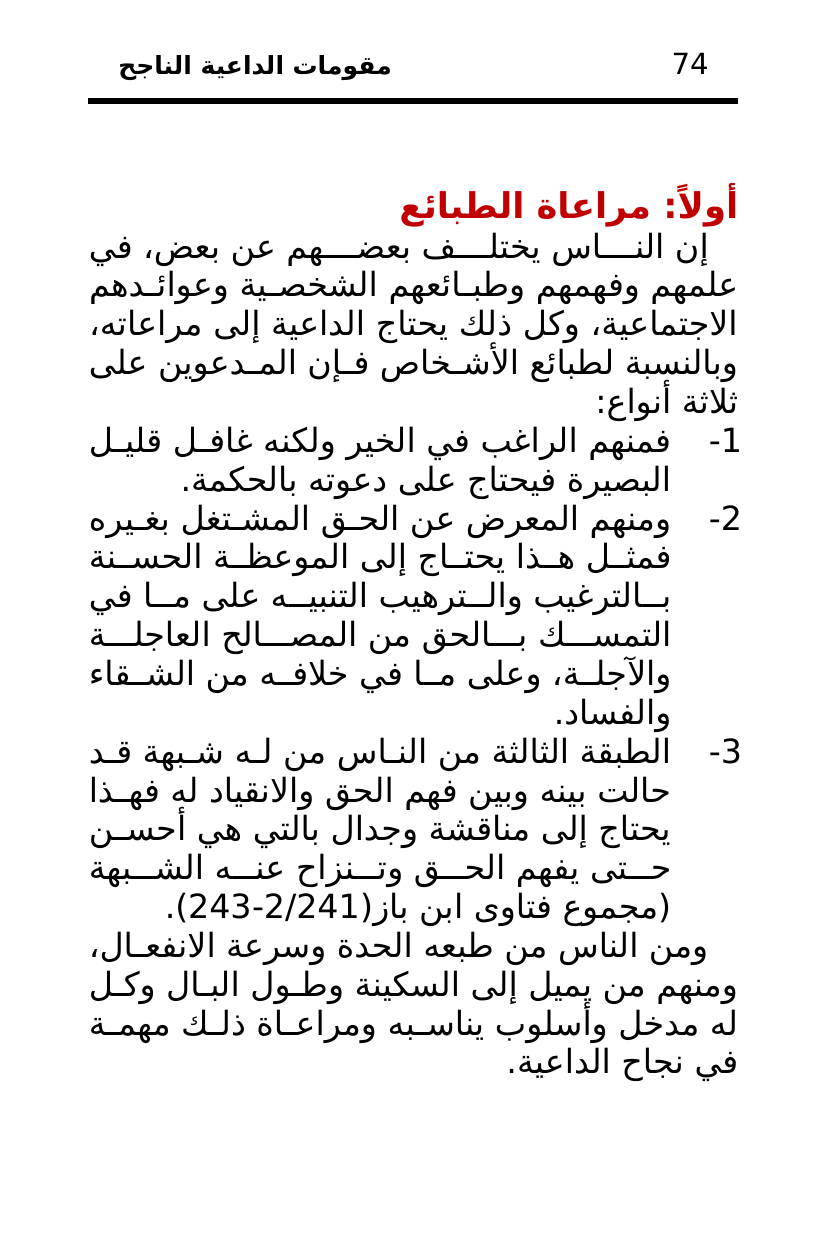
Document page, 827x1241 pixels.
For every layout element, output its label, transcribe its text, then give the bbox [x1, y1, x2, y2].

list ومنهم المعرض عن الحق المشتغل بغيره فمثل هذا يحتاج إلى الموعظة الحسنة بالترغيب والترهيب التنبيه على ما في التمسك بالحق من المصالح العاجلة والآجلة، وعلى ما في خلافه من الشقاء والفساد. [89, 499, 708, 732]
text إن الناس يختلف بعضهم عن بعض، في علمهم وفهمهم وطبائعهم الشخصية وعوائدهم الاجتماعية، وكل ذلك يحتاج الداعية إلى مراعاته، وبالنسبة لطبائع الأشخاص فإن المدعوين على ثلاثة أنواع: [89, 227, 738, 421]
list الطبقة الثالثة من الناس من له شبهة قد حالت بينه وبين فهم الحق والانقياد له فهذا يحتاج إلى مناقشة وجدال بالتي هي أحسن حتى يفهم الحق وتنزاح عنه الشبهة (مجموع فتاوى ابن باز(2/241-243). [89, 732, 708, 926]
list فمنهم الراغب في الخير ولكنه غافل قليل البصيرة فيحتاج على دعوته بالحكمة. [89, 421, 708, 499]
text أولاً: مراعاة الطبائع [89, 186, 738, 227]
text ومن الناس من طبعه الحدة وسرعة الانفعال، ومنهم من يميل إلى السكينة وطول البال وكل له مدخل وأسلوب يناسبه ومراعاة ذلك مهمة في نجاح الداعية. [89, 926, 738, 1082]
